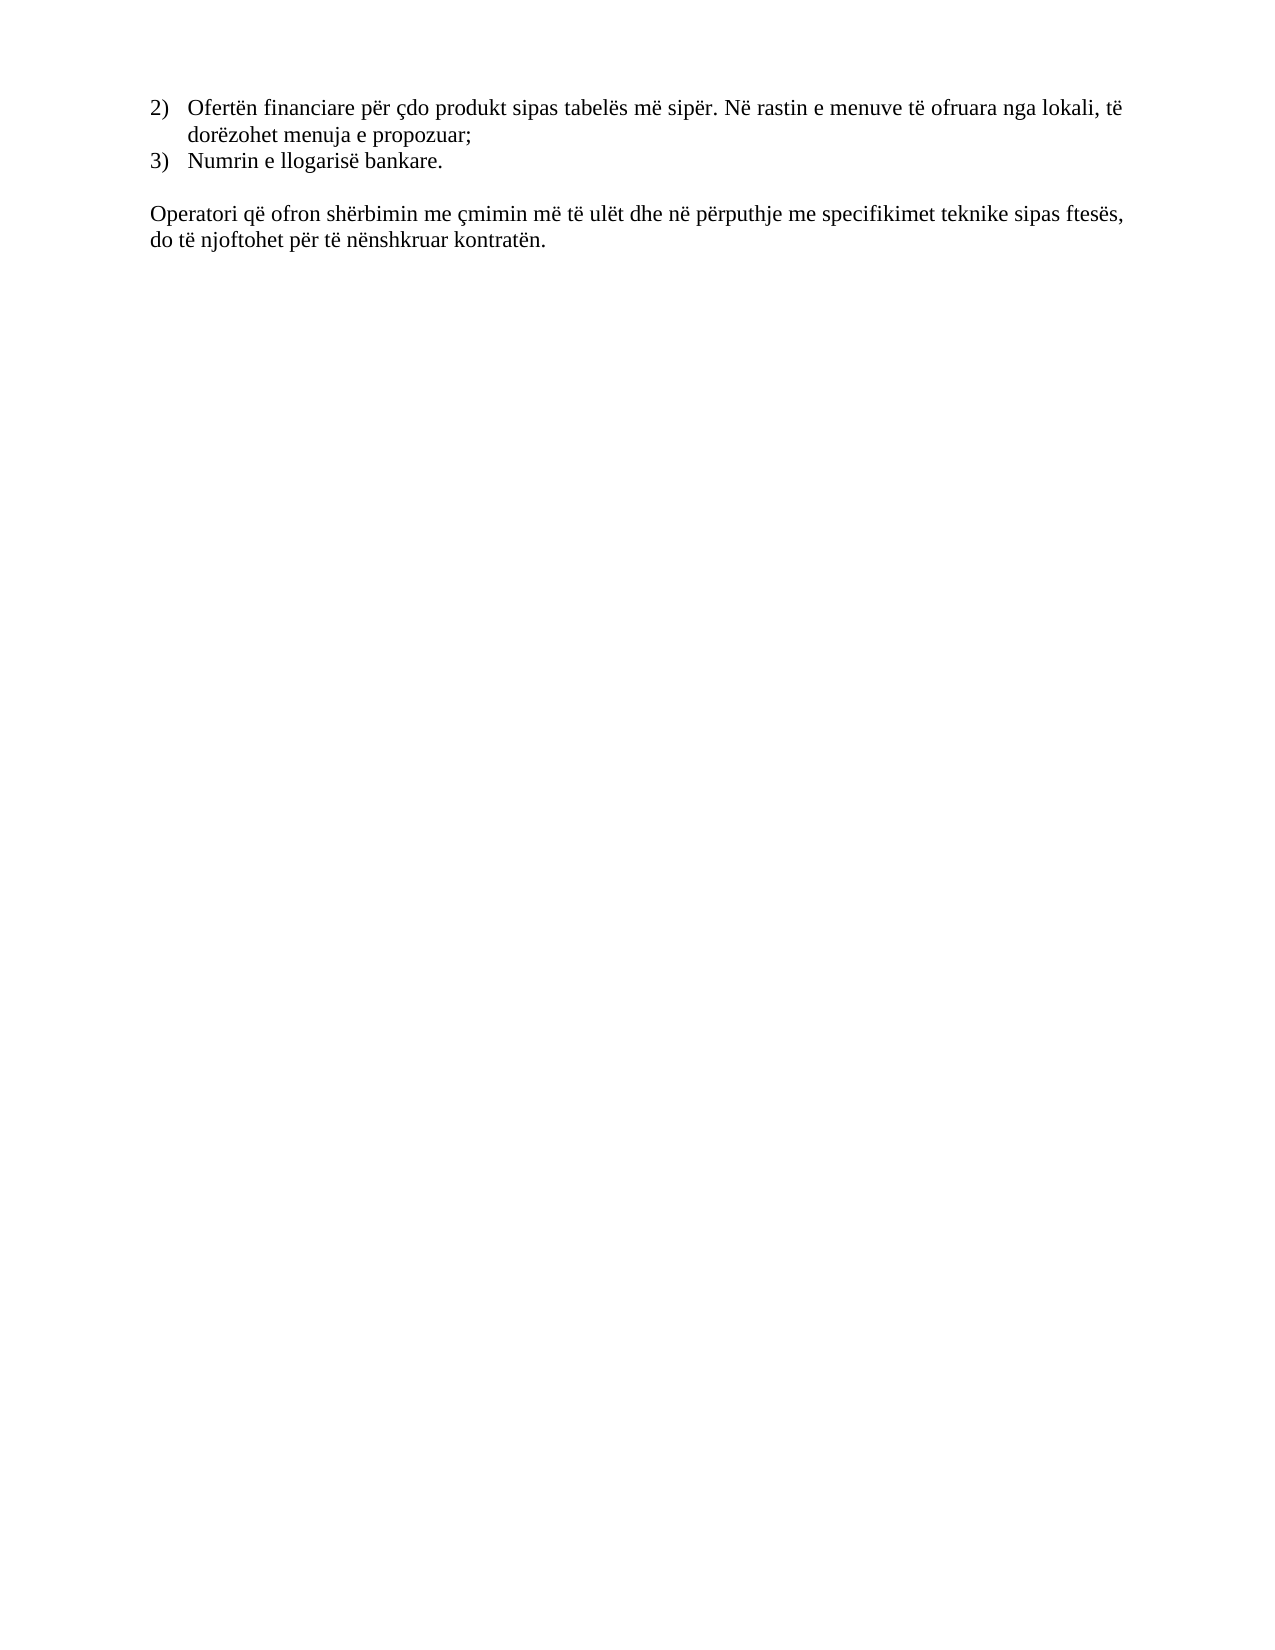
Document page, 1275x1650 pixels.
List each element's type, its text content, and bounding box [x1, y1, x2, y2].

list Ofertën financiare për çdo produkt sipas tabelës më sipër. Në rastin e menuve të ofruara nga lokali, të dorëzohet menuja e propozuar; [150, 94, 1125, 147]
text Operatori që ofron shërbimin me çmimin më të ulët dhe në përputhje me specifikimet teknike sipas ftesës, do të njoftohet për të nënshkruar kontratën. [150, 200, 1125, 253]
list Numrin e llogarisë bankare. [150, 147, 1125, 173]
